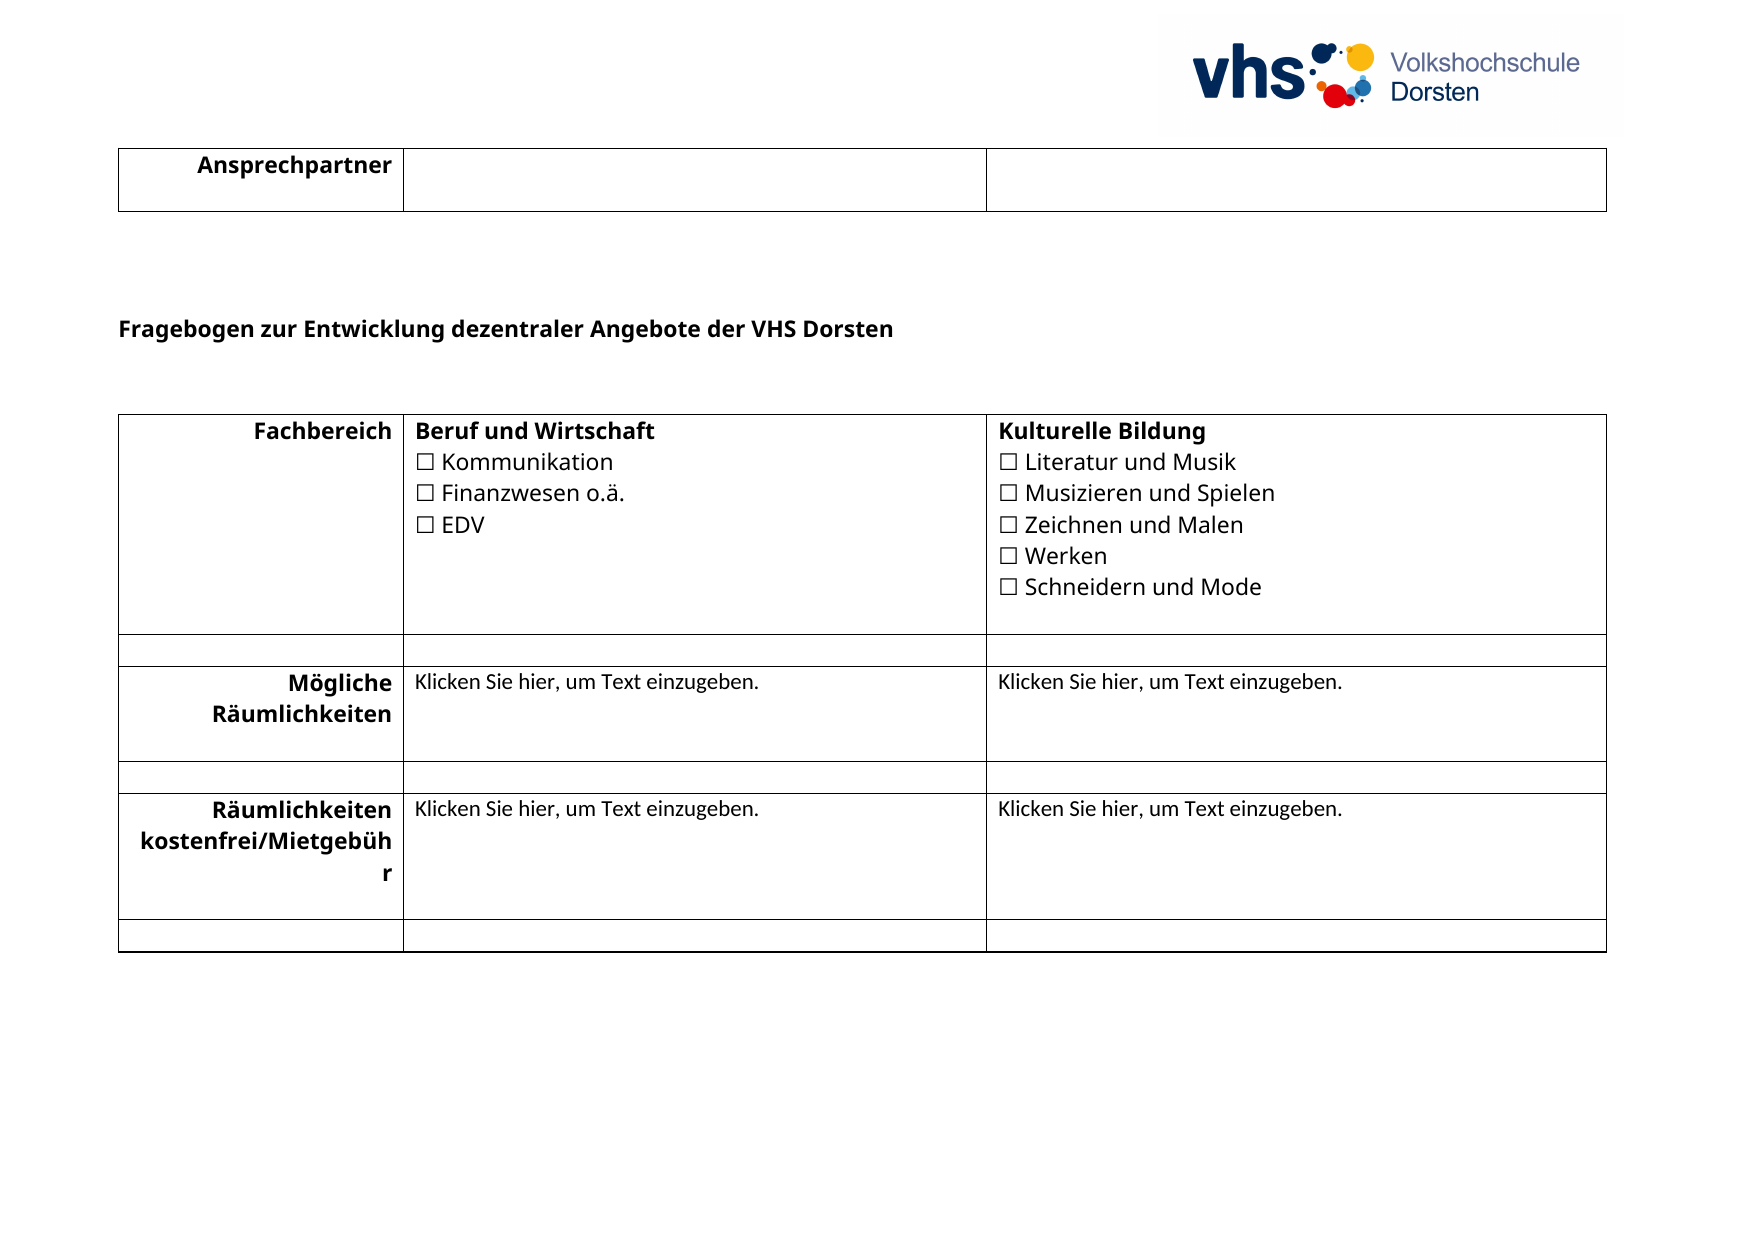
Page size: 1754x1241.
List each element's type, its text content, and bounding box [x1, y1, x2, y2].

table_cell Räumlichkeiten kostenfrei/Mietgebühr [119, 794, 403, 919]
table_cell [987, 635, 1606, 666]
picture [1157, 14, 1624, 137]
table_header Beruf und Wirtschaft Kommunikation Finanzwesen o.ä. EDV [404, 415, 986, 634]
text Fragebogen zur Entwicklung dezentraler Angebote der VHS Dorsten [118, 313, 1606, 344]
table_cell [404, 762, 986, 793]
table_cell [987, 920, 1606, 951]
table_cell [987, 762, 1606, 793]
table_cell Mögliche Ansprechpartner [119, 149, 403, 211]
table_cell [119, 920, 403, 951]
table_cell Mögliche Räumlichkeiten [119, 667, 403, 761]
table_cell [119, 635, 403, 666]
table_header Fachbereich [119, 415, 403, 634]
table_header Kulturelle Bildung Literatur und Musik Musizieren und Spielen Zeichnen und Malen Werken Schneidern und Mode [987, 415, 1606, 634]
table_cell [119, 762, 403, 793]
table_cell [404, 920, 986, 951]
table_cell [404, 635, 986, 666]
